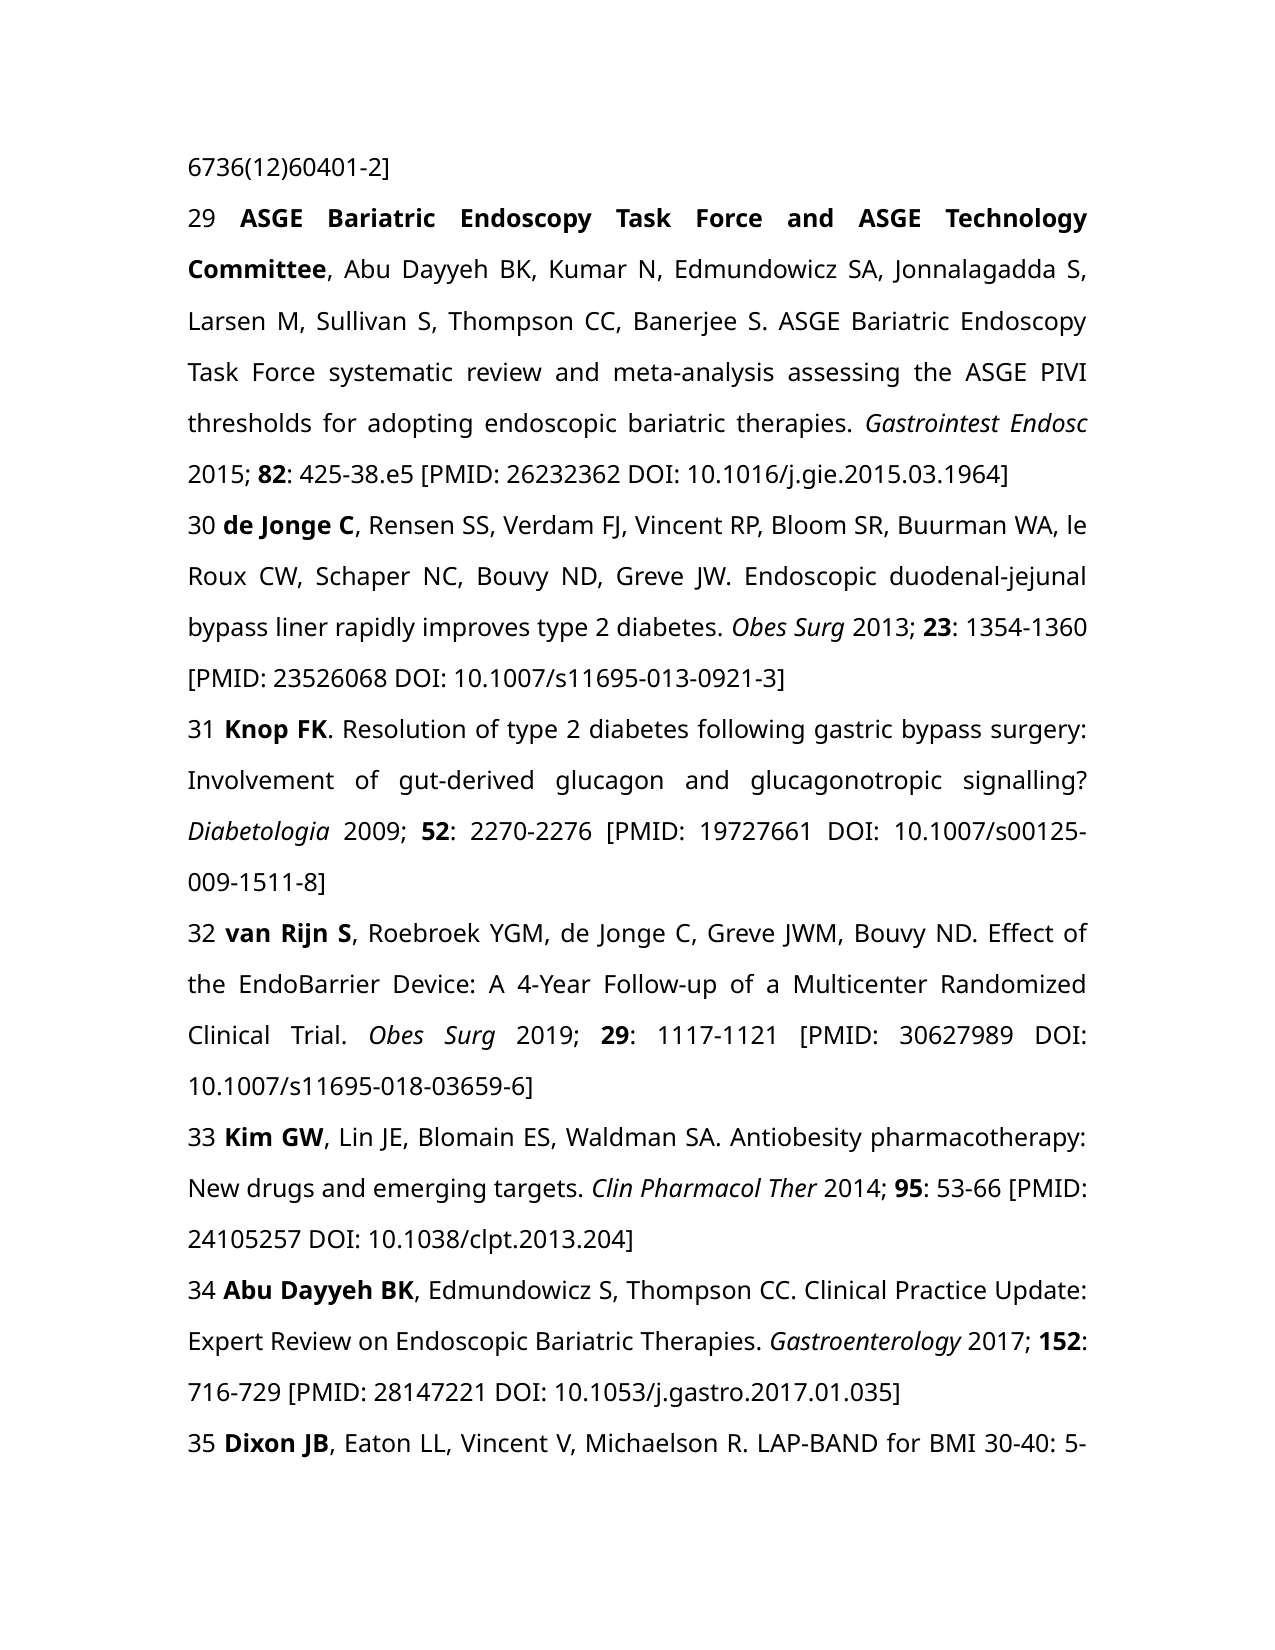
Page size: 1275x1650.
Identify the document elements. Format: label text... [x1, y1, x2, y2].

text 29 ASGE Bariatric Endoscopy Task Force and ASGE Technology Committee, Abu Dayyeh BK, Kumar N, Edmundowicz SA, Jonnalagadda S, Larsen M, Sullivan S, Thompson CC, Banerjee S. ASGE Bariatric Endoscopy Task Force systematic review and meta-analysis assessing the ASGE PIVI thresholds for adopting endoscopic bariatric therapies. Gastrointest Endosc 2015; 82: 425-38.e5 [PMID: 26232362 DOI: 10.1016/j.gie.2015.03.1964] [187, 201, 1088, 490]
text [187, 150, 1088, 184]
text 32 van Rijn S, Roebroek YGM, de Jonge C, Greve JWM, Bouvy ND. Effect of the EndoBarrier Device: A 4-Year Follow-up of a Multicenter Randomized Clinical Trial. Obes Surg 2019; 29: 1117-1121 [PMID: 30627989 DOI: 10.1007/s11695-018-03659-6] [187, 916, 1088, 1103]
text 31 Knop FK. Resolution of type 2 diabetes following gastric bypass surgery: Involvement of gut-derived glucagon and glucagonotropic signalling? Diabetologia 2009; 52: 2270-2276 [PMID: 19727661 DOI: 10.1007/s00125-009-1511-8] [187, 711, 1088, 899]
text 30 de Jonge C, Rensen SS, Verdam FJ, Vincent RP, Bloom SR, Buurman WA, le Roux CW, Schaper NC, Bouvy ND, Greve JW. Endoscopic duodenal-jejunal bypass liner rapidly improves type 2 diabetes. Obes Surg 2013; 23: 1354-1360 [PMID: 23526068 DOI: 10.1007/s11695-013-0921-3] [187, 507, 1088, 694]
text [187, 1426, 1088, 1460]
text 33 Kim GW, Lin JE, Blomain ES, Waldman SA. Antiobesity pharmacotherapy: New drugs and emerging targets. Clin Pharmacol Ther 2014; 95: 53-66 [PMID: 24105257 DOI: 10.1038/clpt.2013.204] [187, 1120, 1088, 1256]
text 34 Abu Dayyeh BK, Edmundowicz S, Thompson CC. Clinical Practice Update: Expert Review on Endoscopic Bariatric Therapies. Gastroenterology 2017; 152: 716-729 [PMID: 28147221 DOI: 10.1053/j.gastro.2017.01.035] [187, 1273, 1088, 1409]
